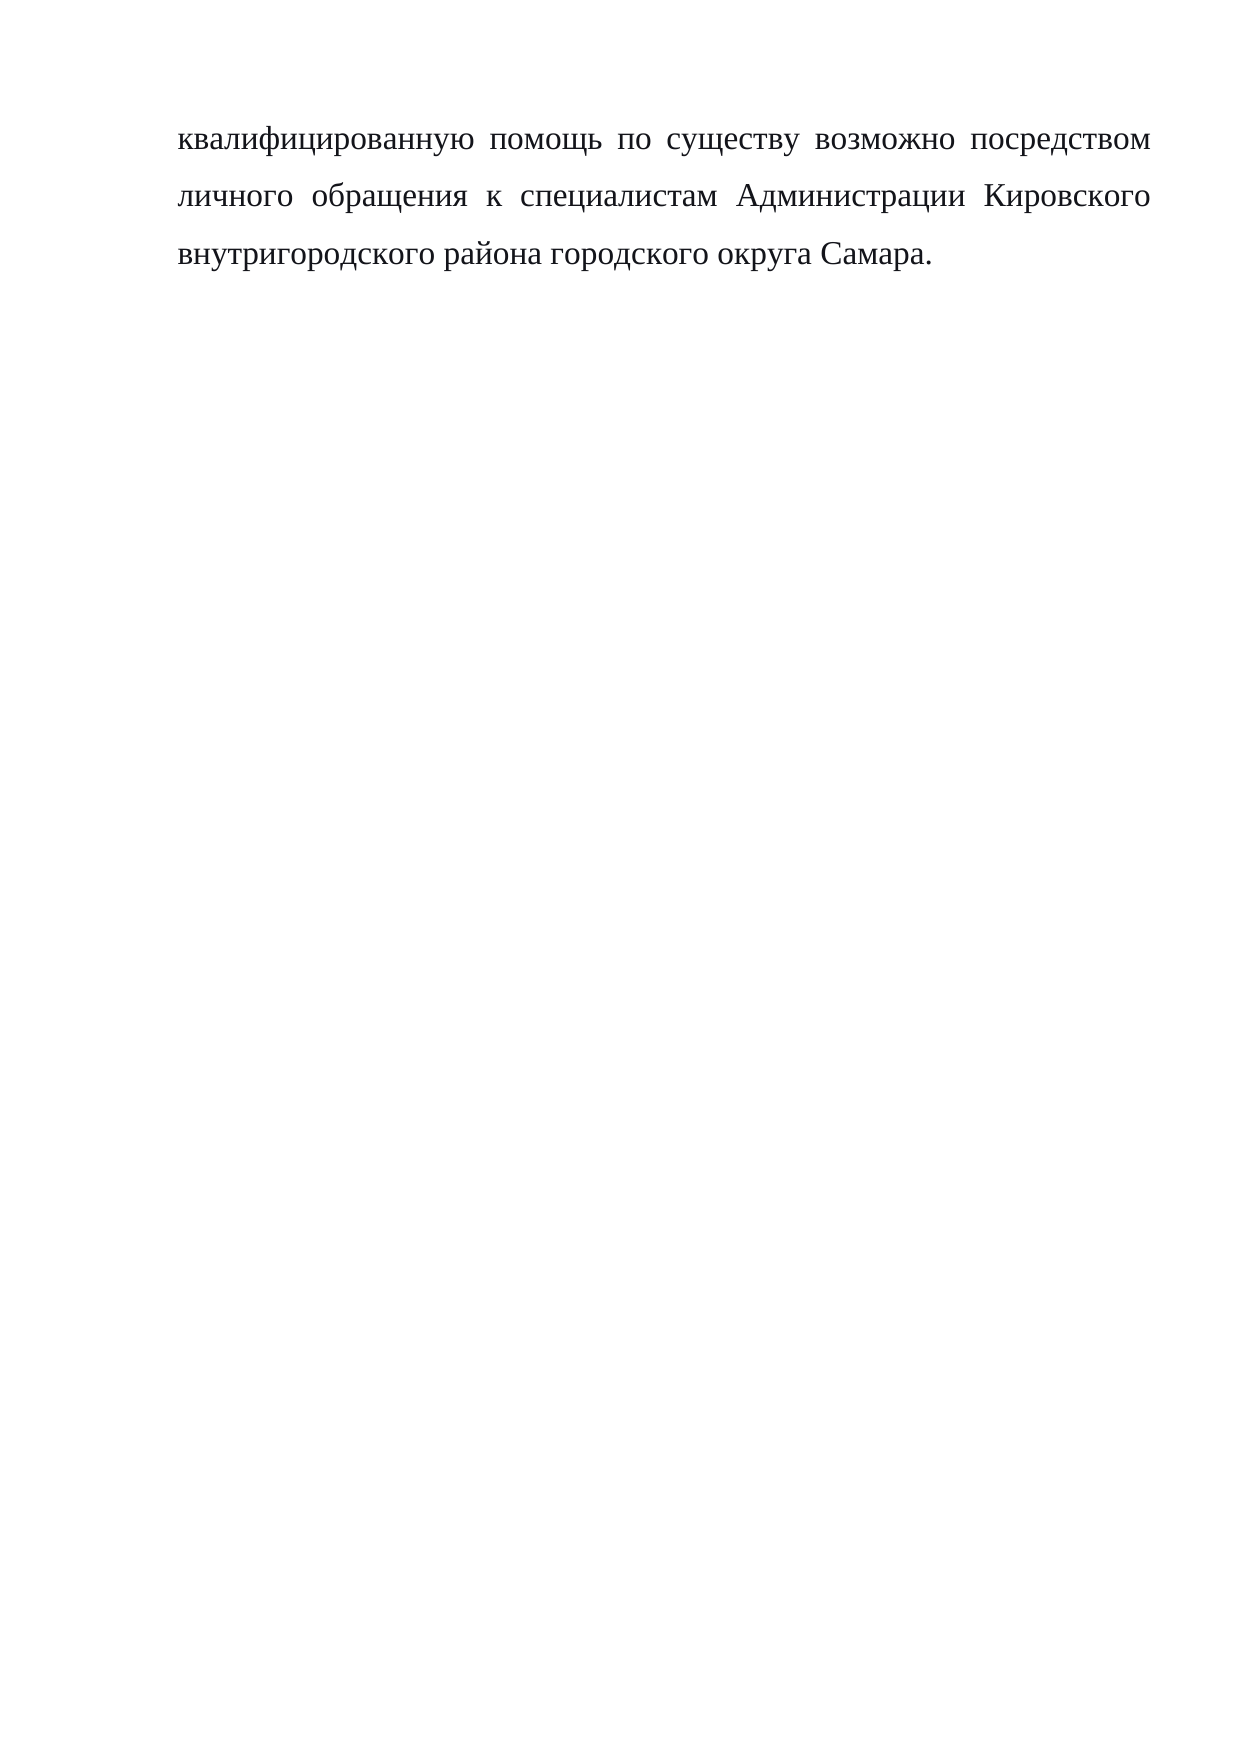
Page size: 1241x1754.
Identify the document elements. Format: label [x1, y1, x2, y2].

text [177, 118, 1152, 271]
